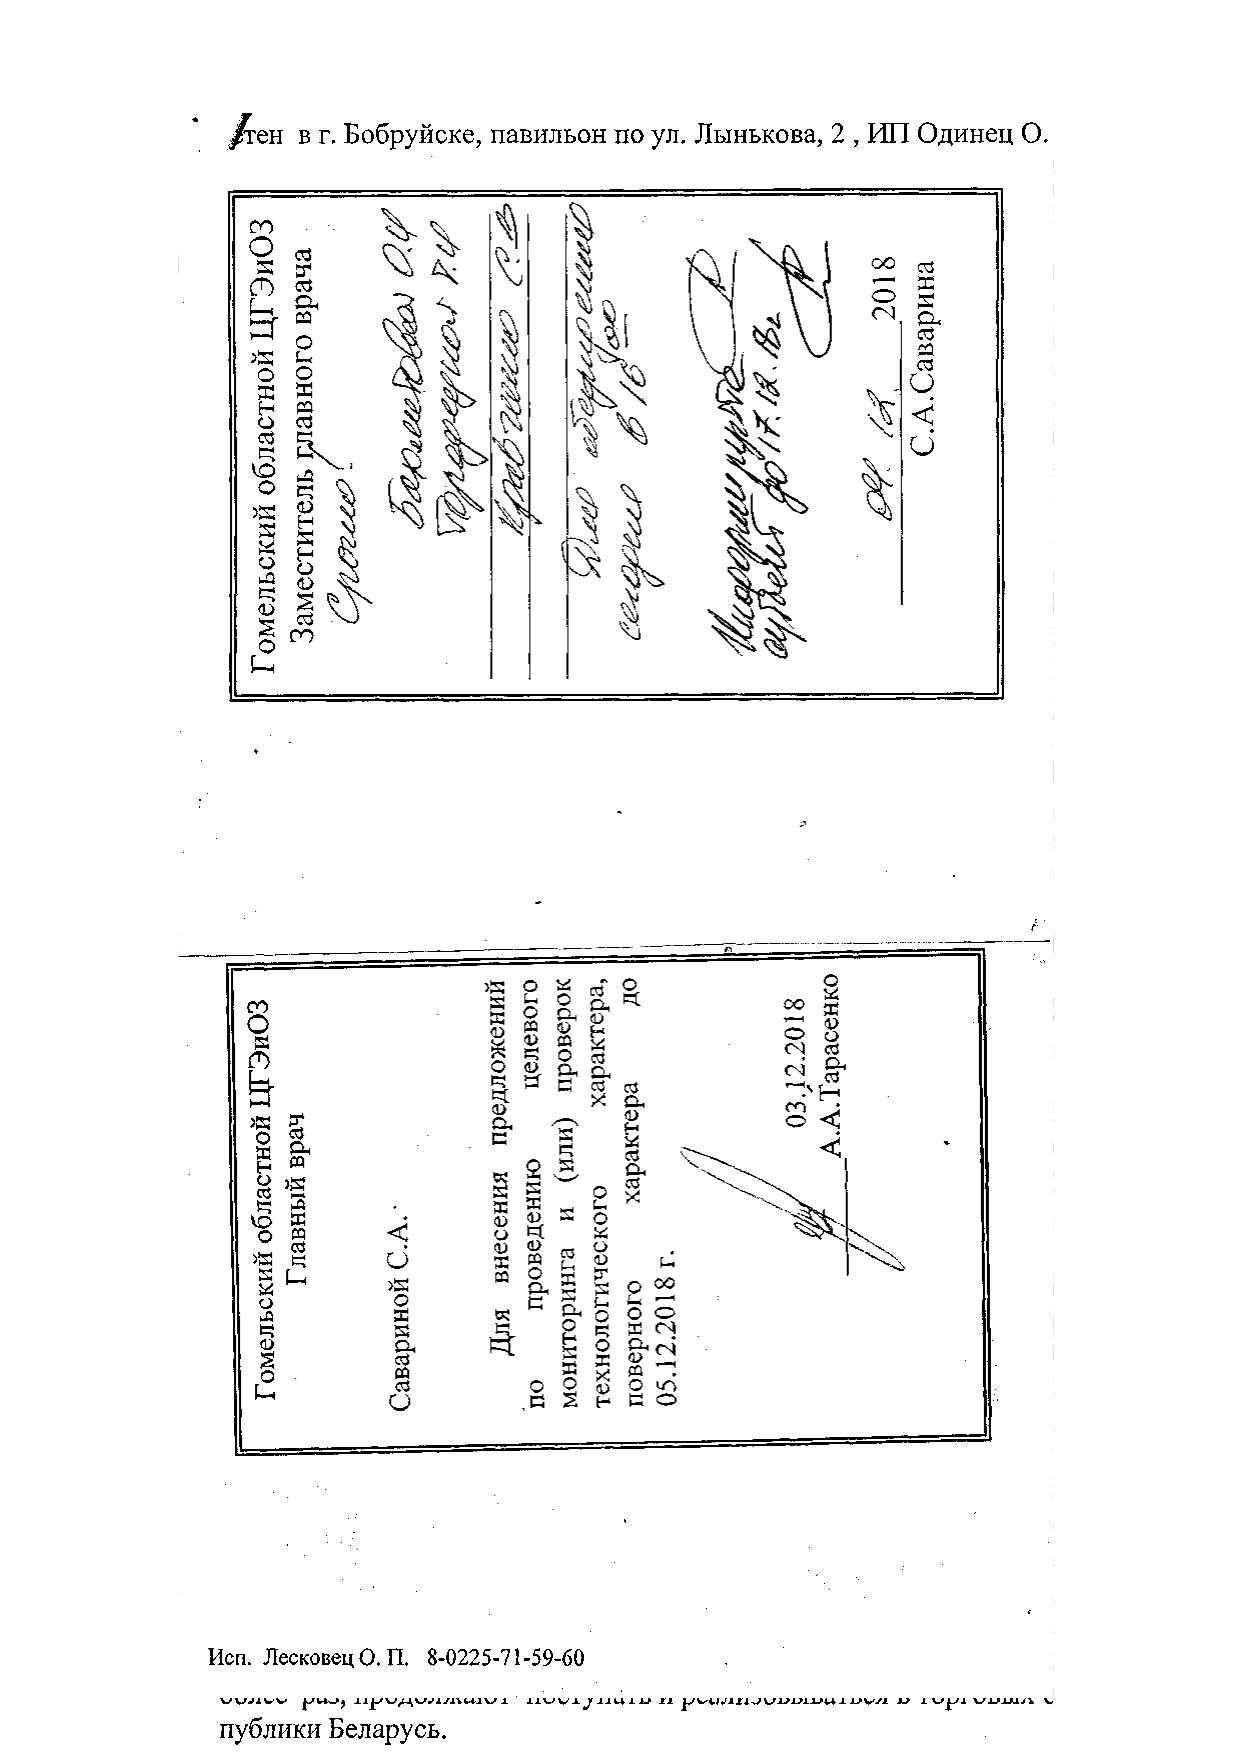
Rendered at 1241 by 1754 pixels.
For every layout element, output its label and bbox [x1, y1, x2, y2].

picture [178, 105, 1054, 1754]
